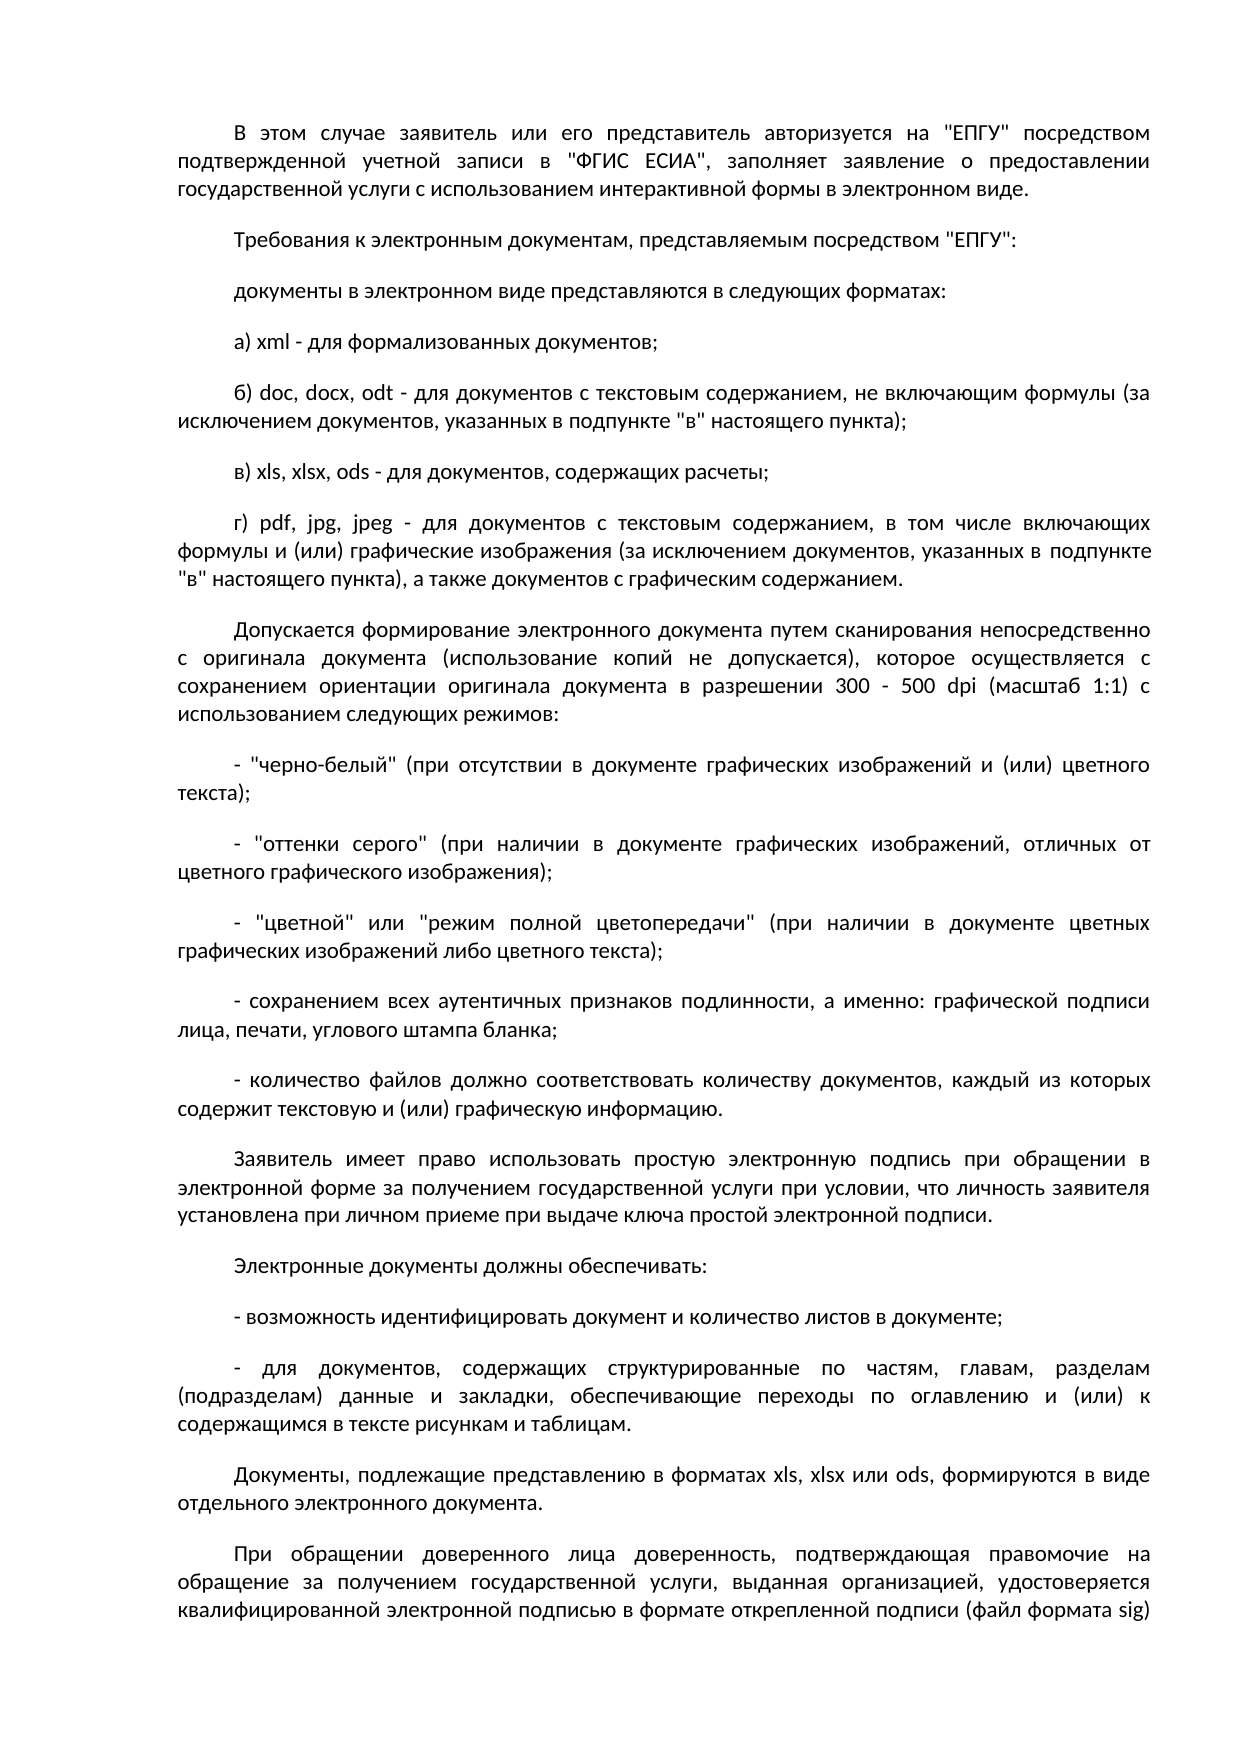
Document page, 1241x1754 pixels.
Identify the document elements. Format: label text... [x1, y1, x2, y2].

text Электронные документы должны обеспечивать: [177, 1252, 1152, 1279]
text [177, 1539, 1152, 1623]
text а) xml - для формализованных документов; [177, 327, 1152, 355]
text Требования к электронным документам, представляемым посредством "ЕПГУ": [177, 225, 1152, 253]
text г) pdf, jpg, jpeg - для документов с текстовым содержанием, в том числе включающих формулы и (или) графические изображения (за исключением документов, указанных в подпункте "в" настоящего пункта), а также документов с графическим содержанием. [177, 508, 1152, 592]
text документы в электронном виде представляются в следующих форматах: [177, 276, 1152, 304]
text б) doc, docx, odt - для документов с текстовым содержанием, не включающим формулы (за исключением документов, указанных в подпункте "в" настоящего пункта); [177, 378, 1152, 434]
text - "оттенки серого" (при наличии в документе графических изображений, отличных от цветного графического изображения); [177, 829, 1152, 885]
text - количество файлов должно соответствовать количеству документов, каждый из которых содержит текстовую и (или) графическую информацию. [177, 1066, 1152, 1122]
text - для документов, содержащих структурированные по частям, главам, разделам (подразделам) данные и закладки, обеспечивающие переходы по оглавлению и (или) к содержащимся в тексте рисункам и таблицам. [177, 1353, 1152, 1437]
text - сохранением всех аутентичных признаков подлинности, а именно: графической подписи лица, печати, углового штампа бланка; [177, 987, 1152, 1043]
text В этом случае заявитель или его представитель авторизуется на "ЕПГУ" посредством подтвержденной учетной записи в "ФГИС ЕСИА", заполняет заявление о предоставлении государственной услуги с использованием интерактивной формы в электронном виде. [177, 118, 1152, 202]
text - возможность идентифицировать документ и количество листов в документе; [177, 1302, 1152, 1331]
text в) xls, xlsx, ods - для документов, содержащих расчеты; [177, 457, 1152, 485]
text Заявитель имеет право использовать простую электронную подпись при обращении в электронной форме за получением государственной услуги при условии, что личность заявителя установлена при личном приеме при выдаче ключа простой электронной подписи. [177, 1144, 1152, 1229]
text - "цветной" или "режим полной цветопередачи" (при наличии в документе цветных графических изображений либо цветного текста); [177, 908, 1152, 964]
text Документы, подлежащие представлению в форматах xls, xlsx или ods, формируются в виде отдельного электронного документа. [177, 1460, 1152, 1516]
text - "черно-белый" (при отсутствии в документе графических изображений и (или) цветного текста); [177, 750, 1152, 806]
text Допускается формирование электронного документа путем сканирования непосредственно с оригинала документа (использование копий не допускается), которое осуществляется с сохранением ориентации оригинала документа в разрешении 300 - 500 dpi (масштаб 1:1) с использованием следующих режимов: [177, 615, 1152, 727]
